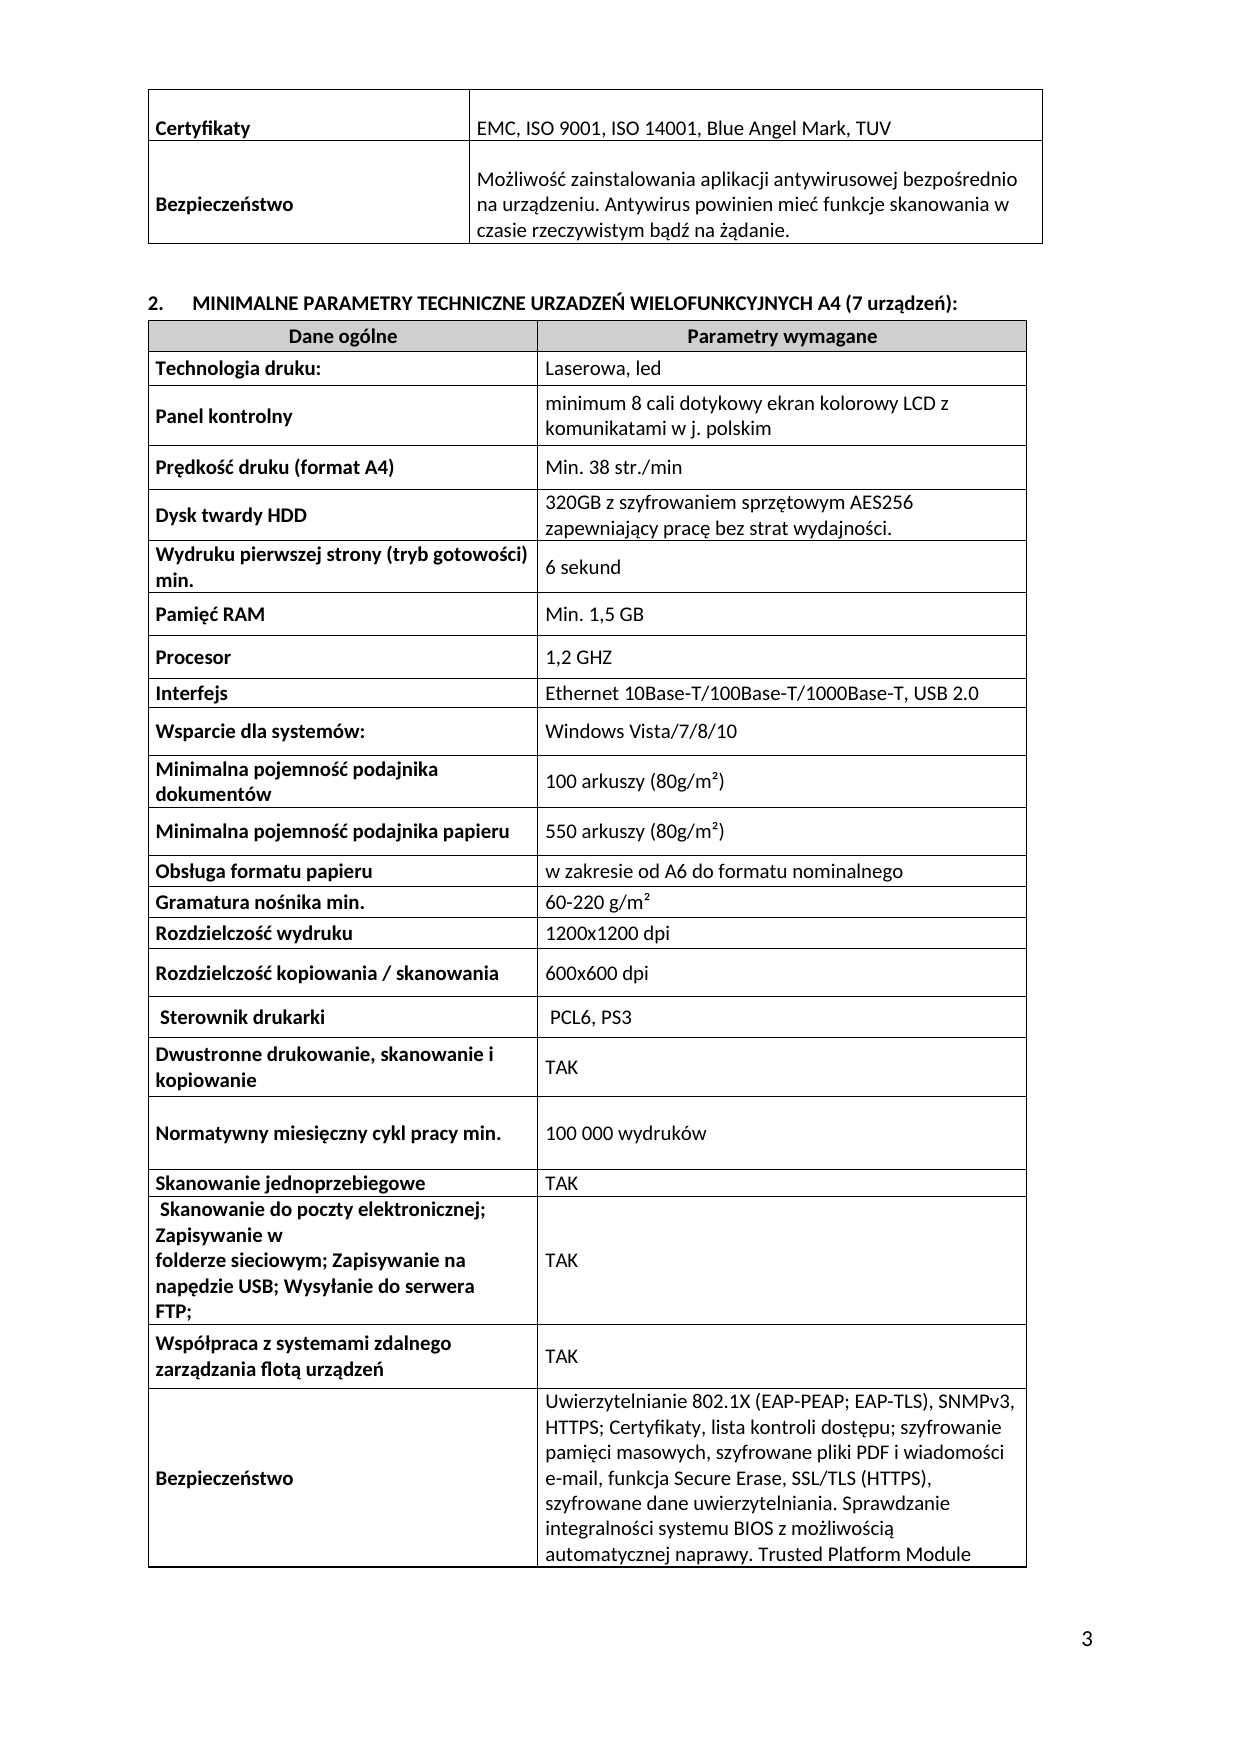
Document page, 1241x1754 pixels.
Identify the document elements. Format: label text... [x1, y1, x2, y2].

table_cell 600x600 dpi [538, 949, 1026, 996]
table_cell Bezpieczeństwo [149, 141, 469, 242]
table_cell TAK [538, 1170, 1026, 1196]
table_cell Uwierzytelnianie 802.1X (EAP-PEAP; EAP-TLS), SNMPv3, HTTPS; Certyfikaty, lista kontroli dostępu; szyfrowanie pamięci masowych, szyfrowane pliki PDF i wiadomości e-mail, funkcja Secure Erase, SSL/TLS (HTTPS), szyfrowane dane uwierzytelniania. Sprawdzanie integralności systemu BIOS z możliwością automatycznej naprawy. Trusted Platform Module [538, 1389, 1026, 1566]
table_cell Laserowa, led [538, 352, 1026, 385]
table_cell Dwustronne drukowanie, skanowanie i kopiowanie [149, 1038, 537, 1096]
table_cell EMC, ISO 9001, ISO 14001, Blue Angel Mark, TUV [470, 90, 1042, 140]
table_cell Gramatura nośnika min. [149, 887, 537, 917]
table_cell Współpraca z systemami zdalnego zarządzania flotą urządzeń [149, 1325, 537, 1387]
table_cell w zakresie od A6 do formatu nominalnego [538, 856, 1026, 886]
table_cell Rozdzielczość wydruku [149, 918, 537, 948]
table_cell TAK [538, 1197, 1026, 1324]
table_cell 320GB z szyfrowaniem sprzętowym AES256 zapewniający pracę bez strat wydajności. [538, 490, 1026, 540]
table_cell Możliwość zainstalowania aplikacji antywirusowej bezpośrednio na urządzeniu. Antywirus powinien mieć funkcje skanowania w czasie rzeczywistym bądź na żądanie. [470, 141, 1042, 242]
table_cell Normatywny miesięczny cykl pracy min. [149, 1097, 537, 1169]
table_cell Dysk twardy HDD [149, 490, 537, 540]
table_cell PCL6, PS3 [538, 997, 1026, 1037]
table_header Parametry wymagane [538, 321, 1026, 351]
table_cell Wsparcie dla systemów: [149, 708, 537, 755]
table_cell Minimalna pojemność podajnika papieru [149, 808, 537, 855]
table_cell Wydruku pierwszej strony (tryb gotowości) min. [149, 541, 537, 592]
table_cell Bezpieczeństwo [149, 1389, 537, 1566]
table_cell Sterownik drukarki [149, 997, 537, 1037]
table_cell Rozdzielczość kopiowania / skanowania [149, 949, 537, 996]
table_cell Procesor [149, 636, 537, 678]
table_cell Obsługa formatu papieru [149, 856, 537, 886]
table_cell Certyfikaty [149, 90, 469, 140]
table_cell Min. 38 str./min [538, 446, 1026, 488]
table_cell Panel kontrolny [149, 386, 537, 445]
table_header Dane ogólne [149, 321, 537, 351]
table_cell TAK [538, 1325, 1026, 1387]
table_cell Prędkość druku (format A4) [149, 446, 537, 488]
table_cell Min. 1,5 GB [538, 593, 1026, 635]
table_cell 60-220 g/m² [538, 887, 1026, 917]
list MINIMALNE PARAMETRY TECHNICZNE URZADZEŃ WIELOFUNKCYJNYCH A4 (7 urządzeń): [148, 290, 1093, 316]
table_cell Windows Vista/7/8/10 [538, 708, 1026, 755]
table_cell Pamięć RAM [149, 593, 537, 635]
table_cell Skanowanie do poczty elektronicznej; Zapisywanie w folderze sieciowym; Zapisywanie na napędzie USB; Wysyłanie do serwera FTP; [149, 1197, 537, 1324]
table_cell 550 arkuszy (80g/m²) [538, 808, 1026, 855]
table_cell 100 000 wydruków [538, 1097, 1026, 1169]
table_cell Interfejs [149, 679, 537, 707]
table_cell 6 sekund [538, 541, 1026, 592]
table_cell 1,2 GHZ [538, 636, 1026, 678]
table_cell Ethernet 10Base-T/100Base-T/1000Base-T, USB 2.0 [538, 679, 1026, 707]
table_cell 100 arkuszy (80g/m²) [538, 756, 1026, 807]
table_cell Skanowanie jednoprzebiegowe [149, 1170, 537, 1196]
table_cell minimum 8 cali dotykowy ekran kolorowy LCD z komunikatami w j. polskim [538, 386, 1026, 445]
table_cell TAK [538, 1038, 1026, 1096]
table_cell Technologia druku: [149, 352, 537, 385]
table_cell 1200x1200 dpi [538, 918, 1026, 948]
table_cell Minimalna pojemność podajnika dokumentów [149, 756, 537, 807]
